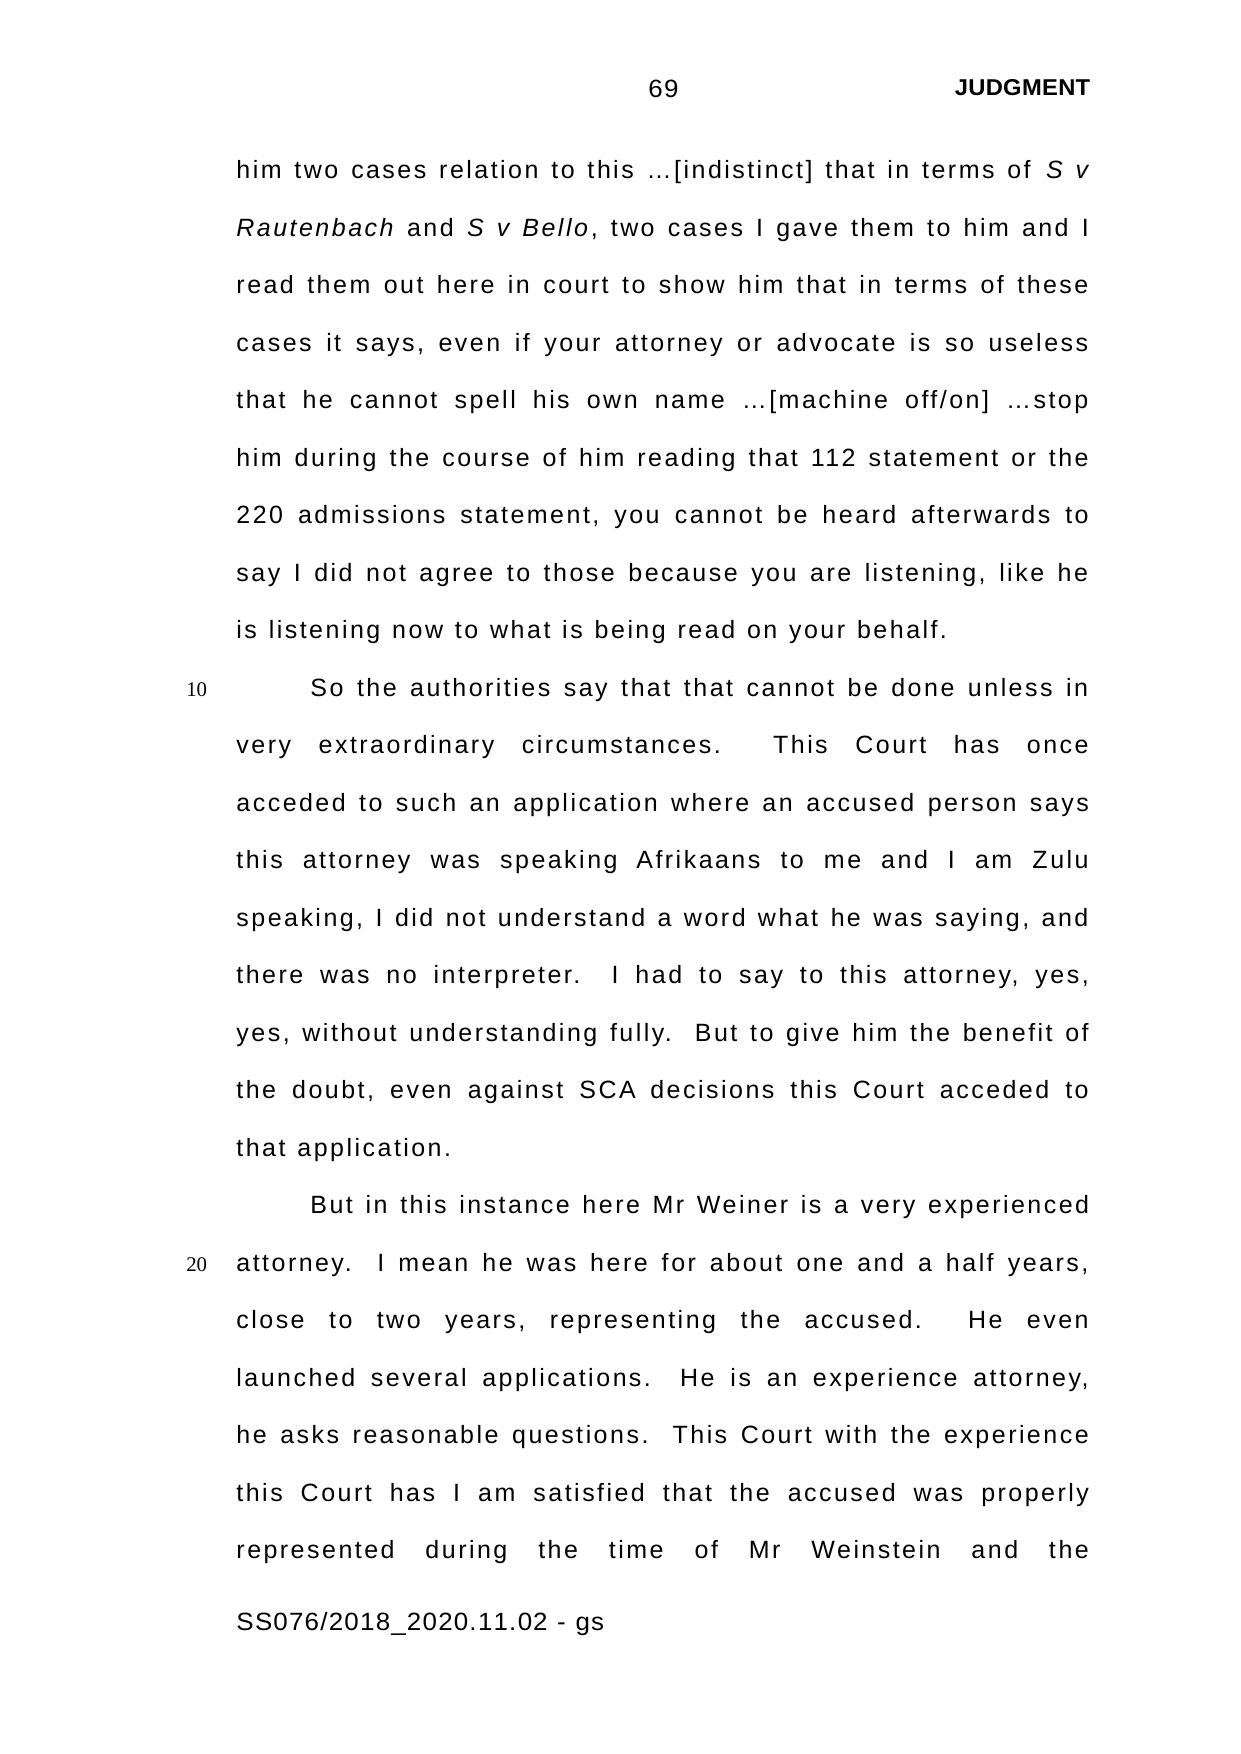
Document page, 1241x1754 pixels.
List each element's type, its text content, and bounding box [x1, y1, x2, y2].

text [236, 155, 1090, 644]
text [236, 1190, 1090, 1564]
text So the authorities say that that cannot be done unless in very extraordinary circumstances. This Court has once acceded to such an application where an accused person says this attorney was speaking Afrikaans to me and I am Zulu speaking, I did not understand a word what he was saying, and there was no interpreter. I had to say to this attorney, yes, yes, without understanding fully. But to give him the benefit of the doubt, even against SCA decisions this Court acceded to that application. [236, 673, 1090, 1162]
